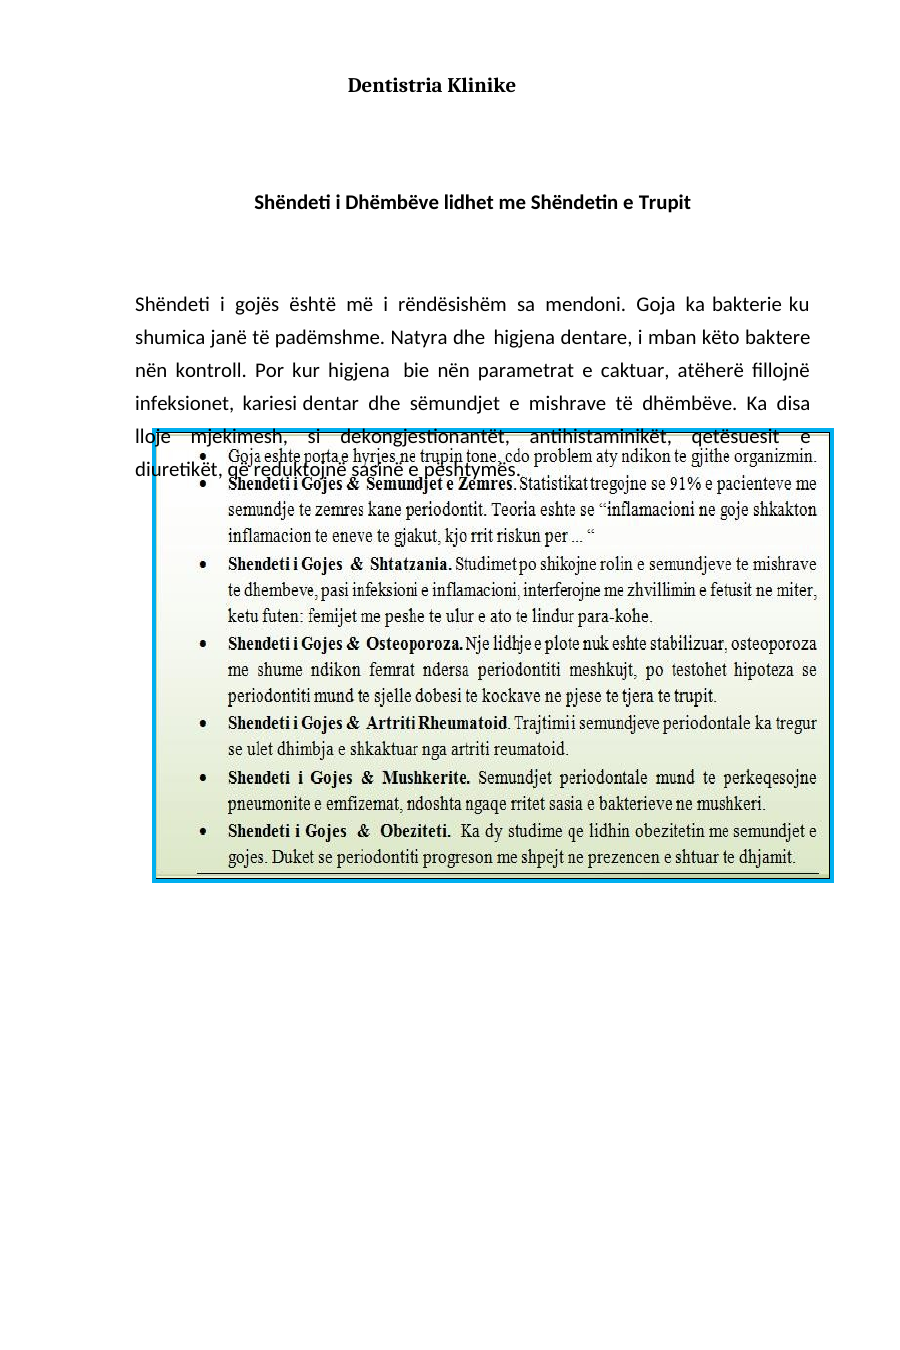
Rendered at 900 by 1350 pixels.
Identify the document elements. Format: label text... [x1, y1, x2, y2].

picture [157, 433, 829, 878]
text Dentistria Klinike [183, 74, 762, 98]
text Shëndeti i gojës është më i rëndësishëm sa mendoni. Goja ka bakterie ku shumica janë të padëmshme. Natyra dhe higjena dentare, i mban këto baktere nën kontroll. Por kur higjena bie nën parametrat e caktuar, atëherë fillojnë infeksionet, kariesi dentar dhe sëmundjet e mishrave të dhëmbëve. Ka disa lloje mjekimesh, si dekongjestionantët, antihistaminikët, qetësuesit e diuretikët, që reduktojnë sasinë e pështymës. [135, 291, 811, 482]
subtitle Shëndeti i Dhëmbëve lidhet me Shëndetin e Trupit [183, 189, 762, 214]
